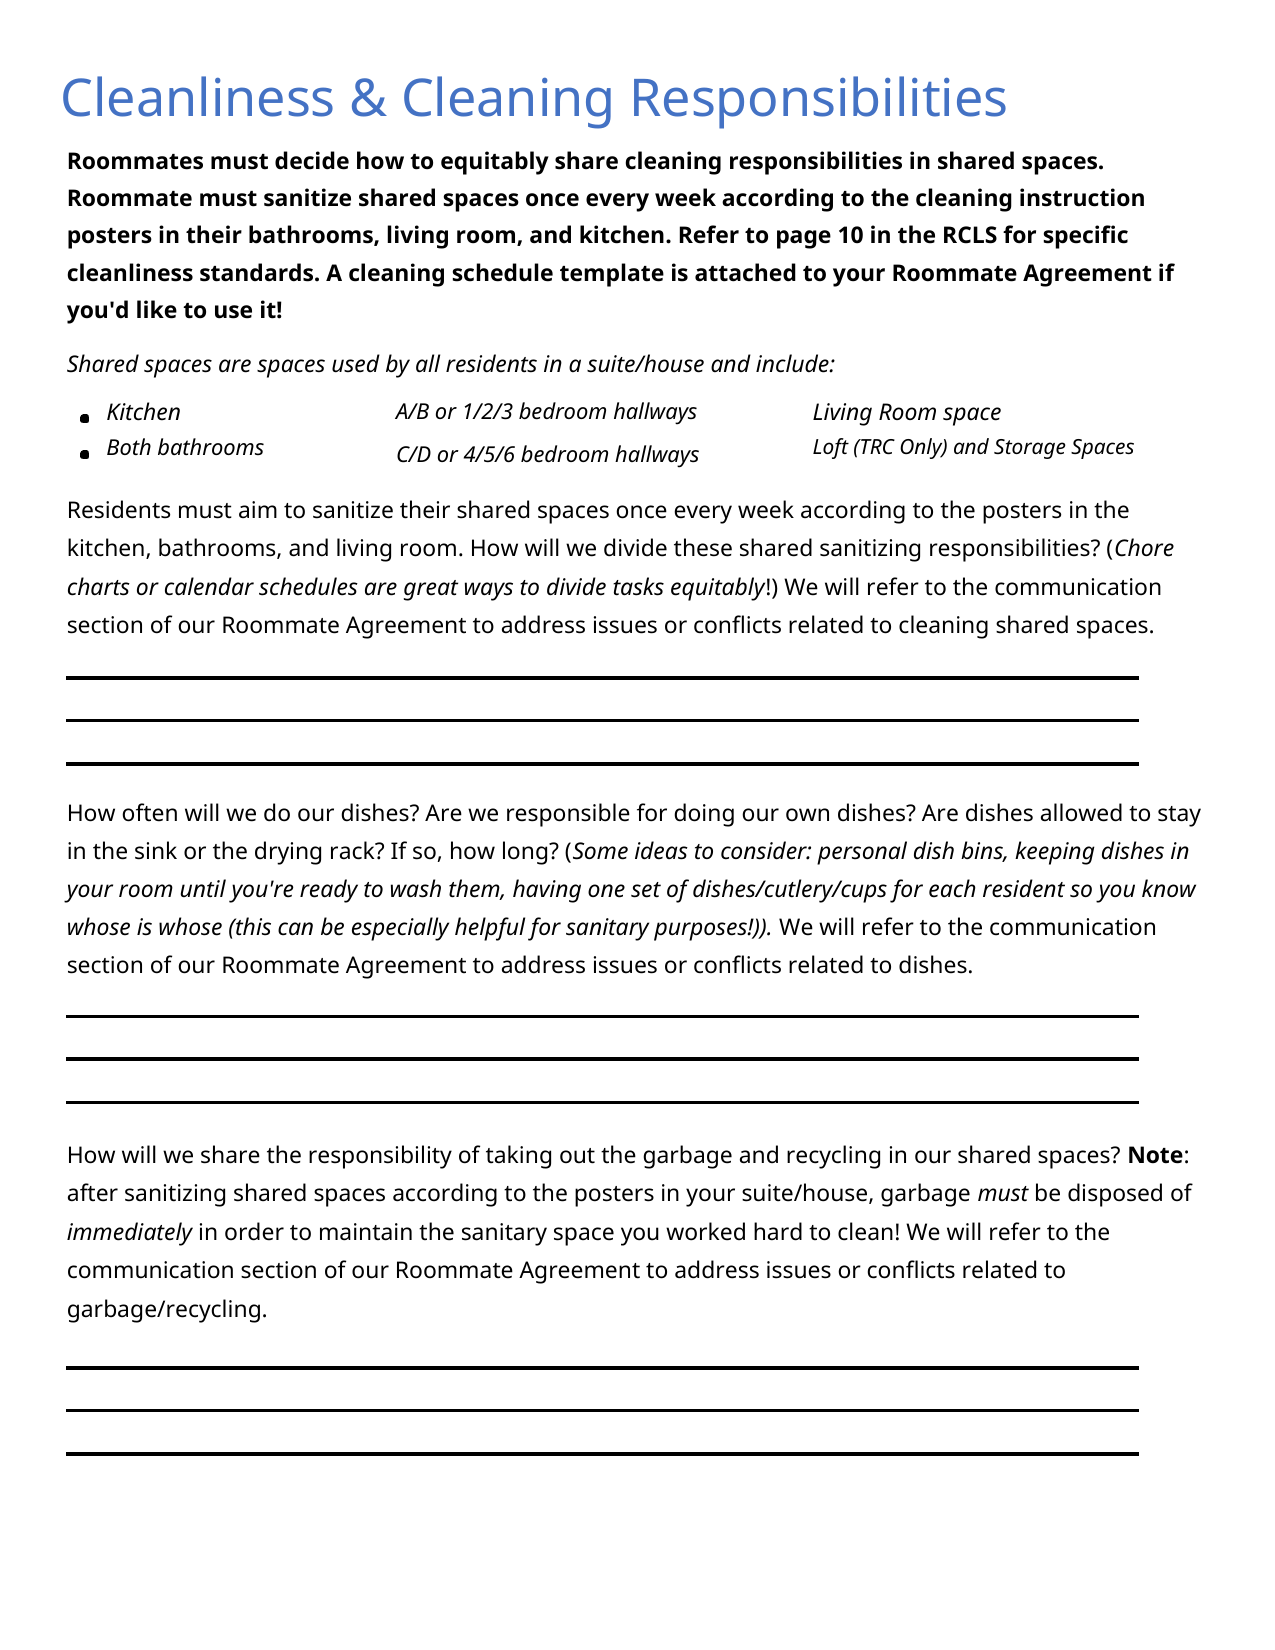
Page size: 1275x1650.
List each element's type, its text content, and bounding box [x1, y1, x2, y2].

text How often will we do our dishes? Are we responsible for doing our own dishes? Are dishes allowed to stay in the sink or the drying rack? If so, how long? (Some ideas to consider: personal dish bins, keeping dishes in your room until you're ready to wash them, having one set of dishes/cutlery/cups for each resident so you know whose is whose (this can be especially helpful for sanitary purposes!)). We will refer to the communication section of our Roommate Agreement to address issues or conflicts related to dishes. [67, 797, 1202, 980]
picture [80, 414, 89, 423]
text How will we share the responsibility of taking out the garbage and recycling in our shared spaces? Note: after sanitizing shared spaces according to the posters in your suite/house, garbage must be disposed of immediately in order to maintain the sanitary space you worked hard to clean! We will refer to the communication section of our Roommate Agreement to address issues or conflicts related to garbage/recycling. [67, 1139, 1210, 1324]
text A/B or 1/2/3 bedroom hallways C/D or 4/5/6 bedroom hallways [396, 396, 708, 469]
picture [66, 676, 1139, 680]
text Cleanliness & Cleaning Responsibilities [60, 61, 1210, 132]
text Loft (TRC Only) and Storage Spaces [812, 432, 1210, 461]
picture [66, 1452, 1139, 1456]
text Residents must aim to sanitize their shared spaces once every week according to the posters in the kitchen, bathrooms, and living room. How will we divide these shared sanitizing responsibilities? (Chore charts or calendar schedules are great ways to divide tasks equitably!) We will refer to the communication section of our Roommate Agreement to address issues or conflicts related to cleaning shared spaces. [67, 494, 1177, 640]
picture [66, 762, 1139, 766]
picture [80, 450, 89, 459]
picture [66, 1057, 1139, 1061]
text Kitchen [106, 396, 321, 427]
text Roommates must decide how to equitably share cleaning responsibilities in shared spaces. Roommate must sanitize shared spaces once every week according to the cleaning instruction posters in their bathrooms, living room, and kitchen. Refer to page 10 in the RCLS for specific cleanliness standards. A cleaning schedule template is attached to your Roommate Agreement if you'd like to use it! [67, 145, 1208, 325]
text Both bathrooms [106, 432, 321, 462]
picture [66, 1366, 1139, 1370]
text Living Room space [812, 396, 1210, 427]
text Shared spaces are spaces used by all residents in a suite/house and include: [67, 347, 1210, 379]
